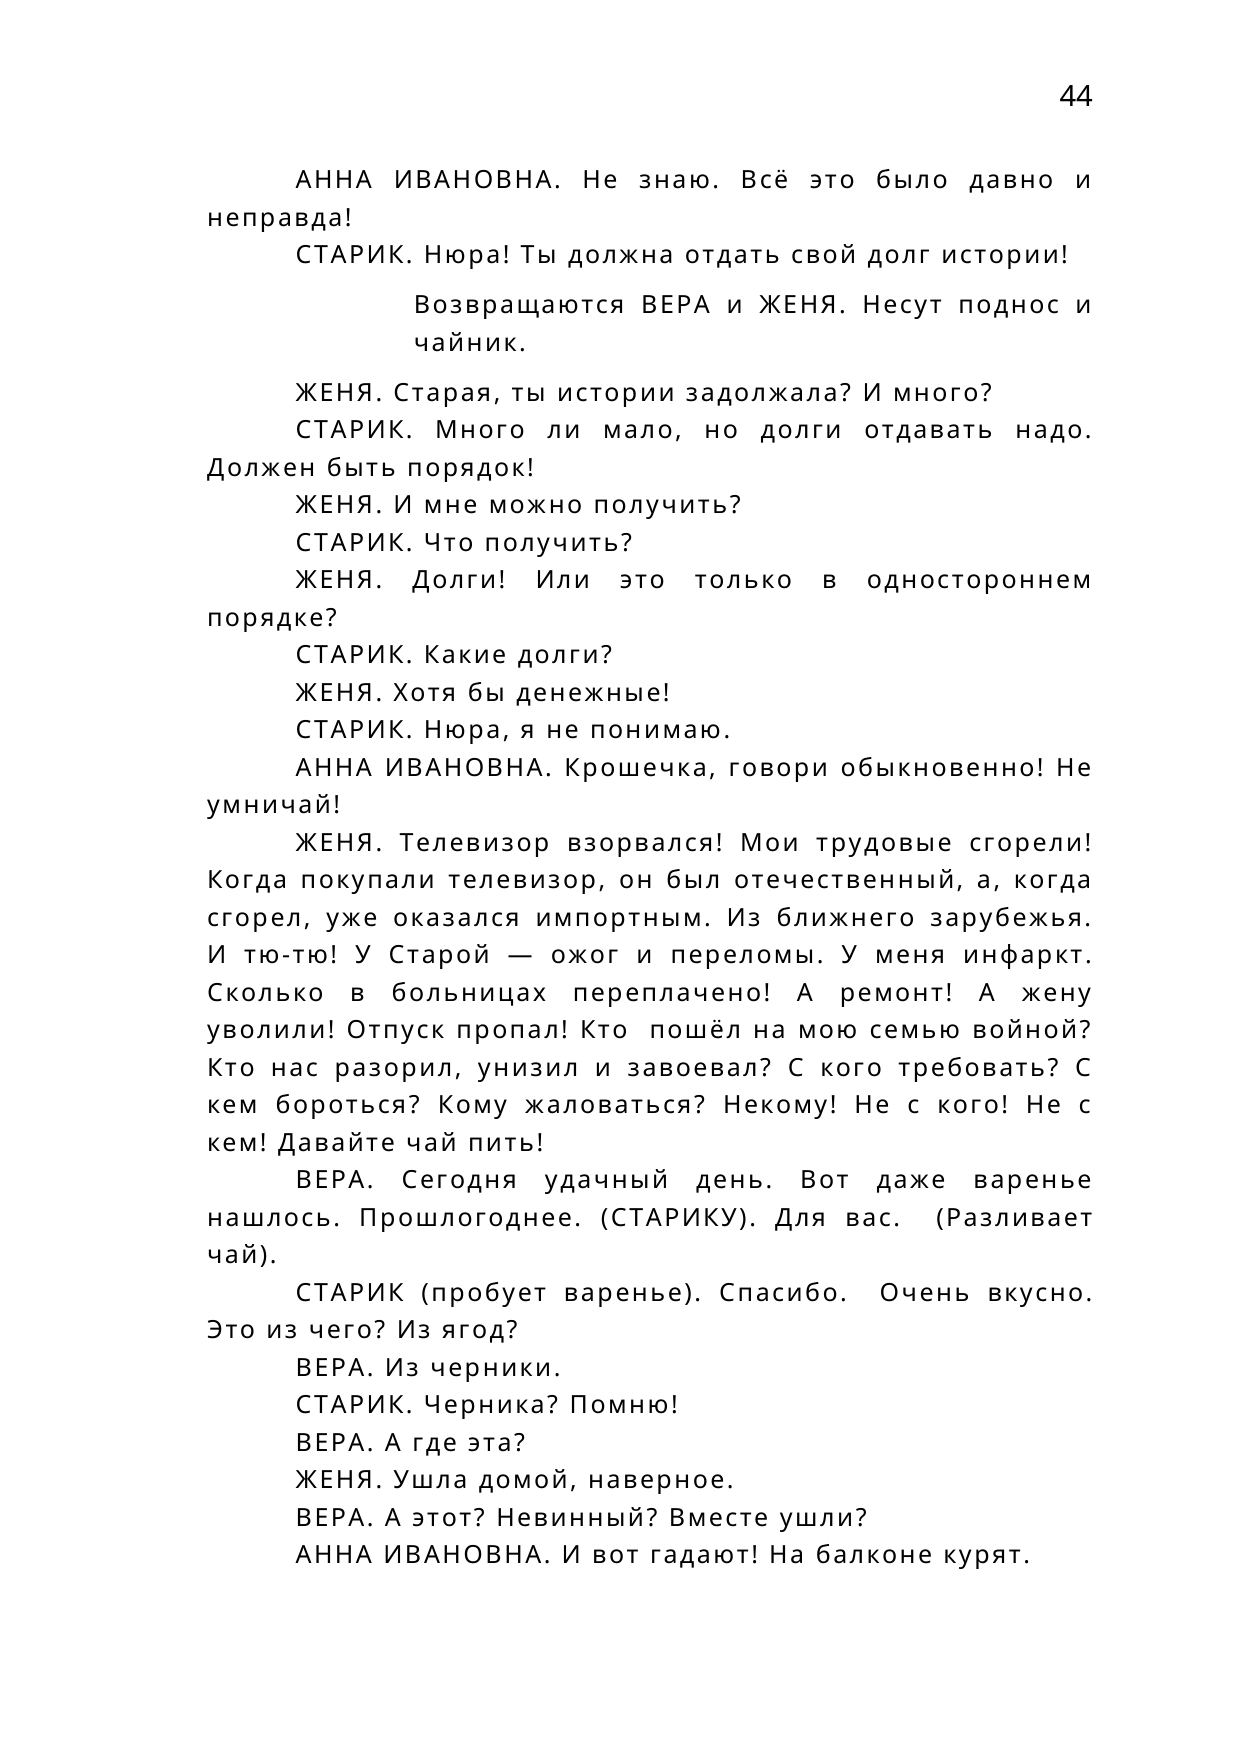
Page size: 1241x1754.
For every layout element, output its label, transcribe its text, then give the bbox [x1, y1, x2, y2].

text СТАРИК. Нюра! Ты должна отдать свой долг истории! [207, 234, 1092, 271]
text СТАРИК. Черника? Помню! [207, 1384, 1092, 1421]
text АННА ИВАНОВНА. И вот гадают! На балконе курят. [207, 1534, 1092, 1571]
text АННА ИВАНОВНА. Не знаю. Всё это было давно и неправда! [207, 159, 1092, 234]
text ВЕРА. Из черники. [207, 1346, 1092, 1384]
text ЖЕНЯ. Старая, ты истории задолжала? И много? [207, 371, 1092, 409]
text АННА ИВАНОВНА. Крошечка, говори обыкновенно! Не умничай! [207, 746, 1092, 821]
text ЖЕНЯ. Телевизор взорвался! Мои трудовые сгорели! Когда покупали телевизор, он был отечественный, а, когда сгорел, уже оказался импортным. Из ближнего зарубежья. И тю-тю! У Старой — ожог и переломы. У меня инфаркт. Сколько в больницах переплачено! А ремонт! А жену уволили! Отпуск пропал! Кто пошёл на мою семью войной? Кто нас разорил, унизил и завоевал? С кого требовать? С кем бороться? Кому жаловаться? Некому! Не с кого! Не с кем! Давайте чай пить! [207, 821, 1092, 1159]
text Возвращаются ВЕРА и ЖЕНЯ. Несут поднос и чайник. [413, 284, 1092, 359]
text СТАРИК. Много ли мало, но долги отдавать надо. Должен быть порядок! [207, 409, 1092, 484]
text ЖЕНЯ. Хотя бы денежные! [207, 671, 1092, 709]
text ЖЕНЯ. И мне можно получить? [207, 484, 1092, 521]
text СТАРИК. Какие долги? [207, 634, 1092, 671]
text СТАРИК. Что получить? [207, 521, 1092, 559]
text ЖЕНЯ. Долги! Или это только в одностороннем порядке? [207, 559, 1092, 634]
text ВЕРА. А этот? Невинный? Вместе ушли? [207, 1496, 1092, 1534]
text ВЕРА. А где эта? [207, 1421, 1092, 1459]
text СТАРИК (пробует варенье). Спасибо. Очень вкусно. Это из чего? Из ягод? [207, 1271, 1092, 1346]
text ВЕРА. Сегодня удачный день. Вот даже варенье нашлось. Прошлогоднее. (СТАРИКУ). Для вас. (Разливает чай). [207, 1159, 1092, 1271]
text СТАРИК. Нюра, я не понимаю. [207, 709, 1092, 746]
text ЖЕНЯ. Ушла домой, наверное. [207, 1459, 1092, 1496]
